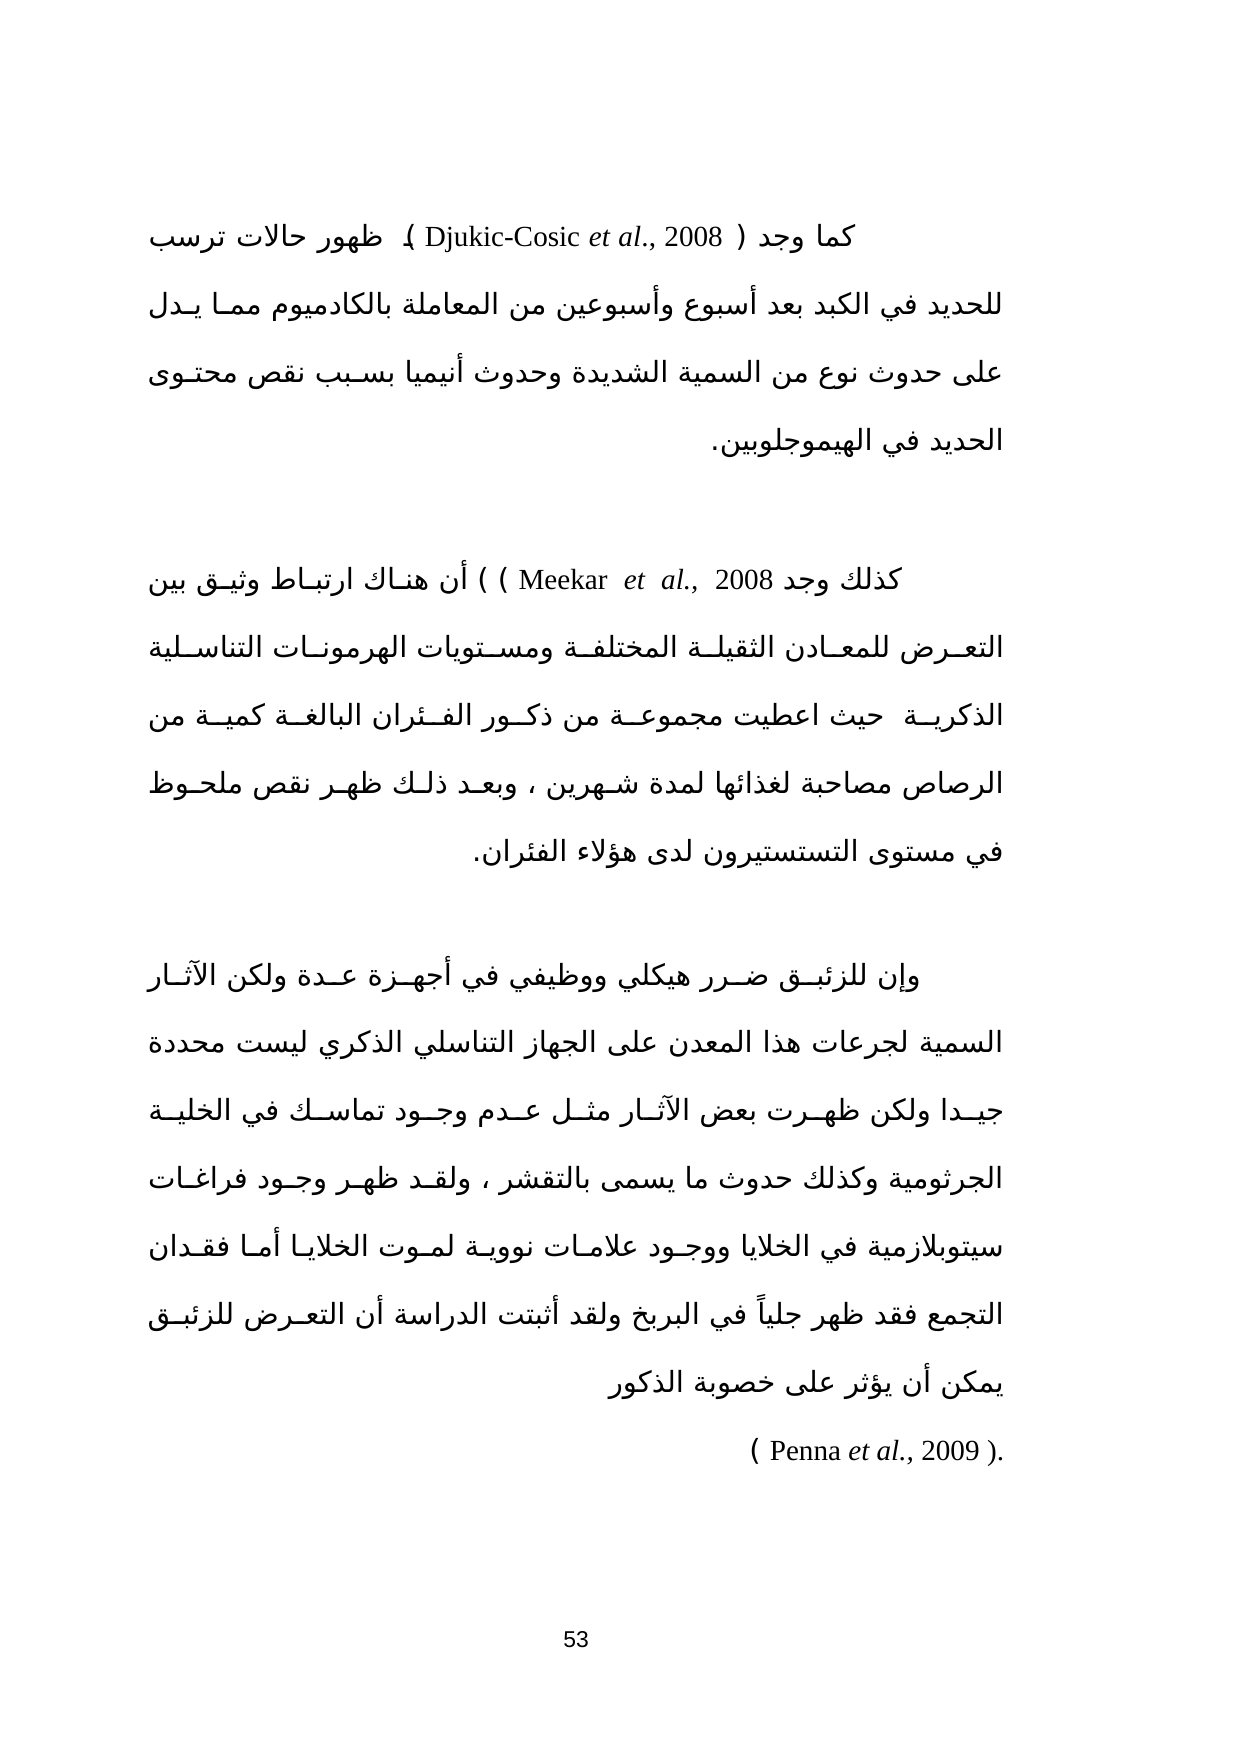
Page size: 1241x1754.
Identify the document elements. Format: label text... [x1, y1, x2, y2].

text كذلك وجد Meekar et al., 2008 ) ) أن هناك ارتباط وثيق بين التعرض للمعادن الثقيلة المختلفة ومستويات الهرمونات التناسلية الذكرية حيث اعطيت مجموعة من ذكور الفئران البالغة كمية من الرصاص مصاحبة لغذائها لمدة شهرين ، وبعد ذلك ظهر نقص ملحوظ في مستوى التستستيرون لدى هؤلاء الفئران. [148, 562, 1004, 868]
text كما وجد ( Djukic-Cosic et al., 2008 ) ظهور حالات ترسب للحديد في الكبد بعد أسبوع وأسبوعين من المعاملة بالكادميوم مما يدل على حدوث نوع من السمية الشديدة وحدوث أنيميا بسبب نقص محتوى الحديد في الهيموجلوبين. [148, 219, 1004, 457]
text .( Penna et al., 2009 ) [148, 1433, 1004, 1467]
text وإن للزئبق ضرر هيكلي ووظيفي في أجهزة عدة ولكن الآثار السمية لجرعات هذا المعدن على الجهاز التناسلي الذكري ليست محددة جيدا ولكن ظهرت بعض الآثار مثل عدم وجود تماسك في الخلية الجرثومية وكذلك حدوث ما يسمى بالتقشر ، ولقد ظهر وجود فراغات سيتوبلازمية في الخلايا ووجود علامات نووية لموت الخلايا أما فقدان التجمع فقد ظهر جلياً في البربخ ولقد أثبتت الدراسة أن التعرض للزئبق يمكن أن يؤثر على خصوبة الذكور [148, 958, 1004, 1399]
